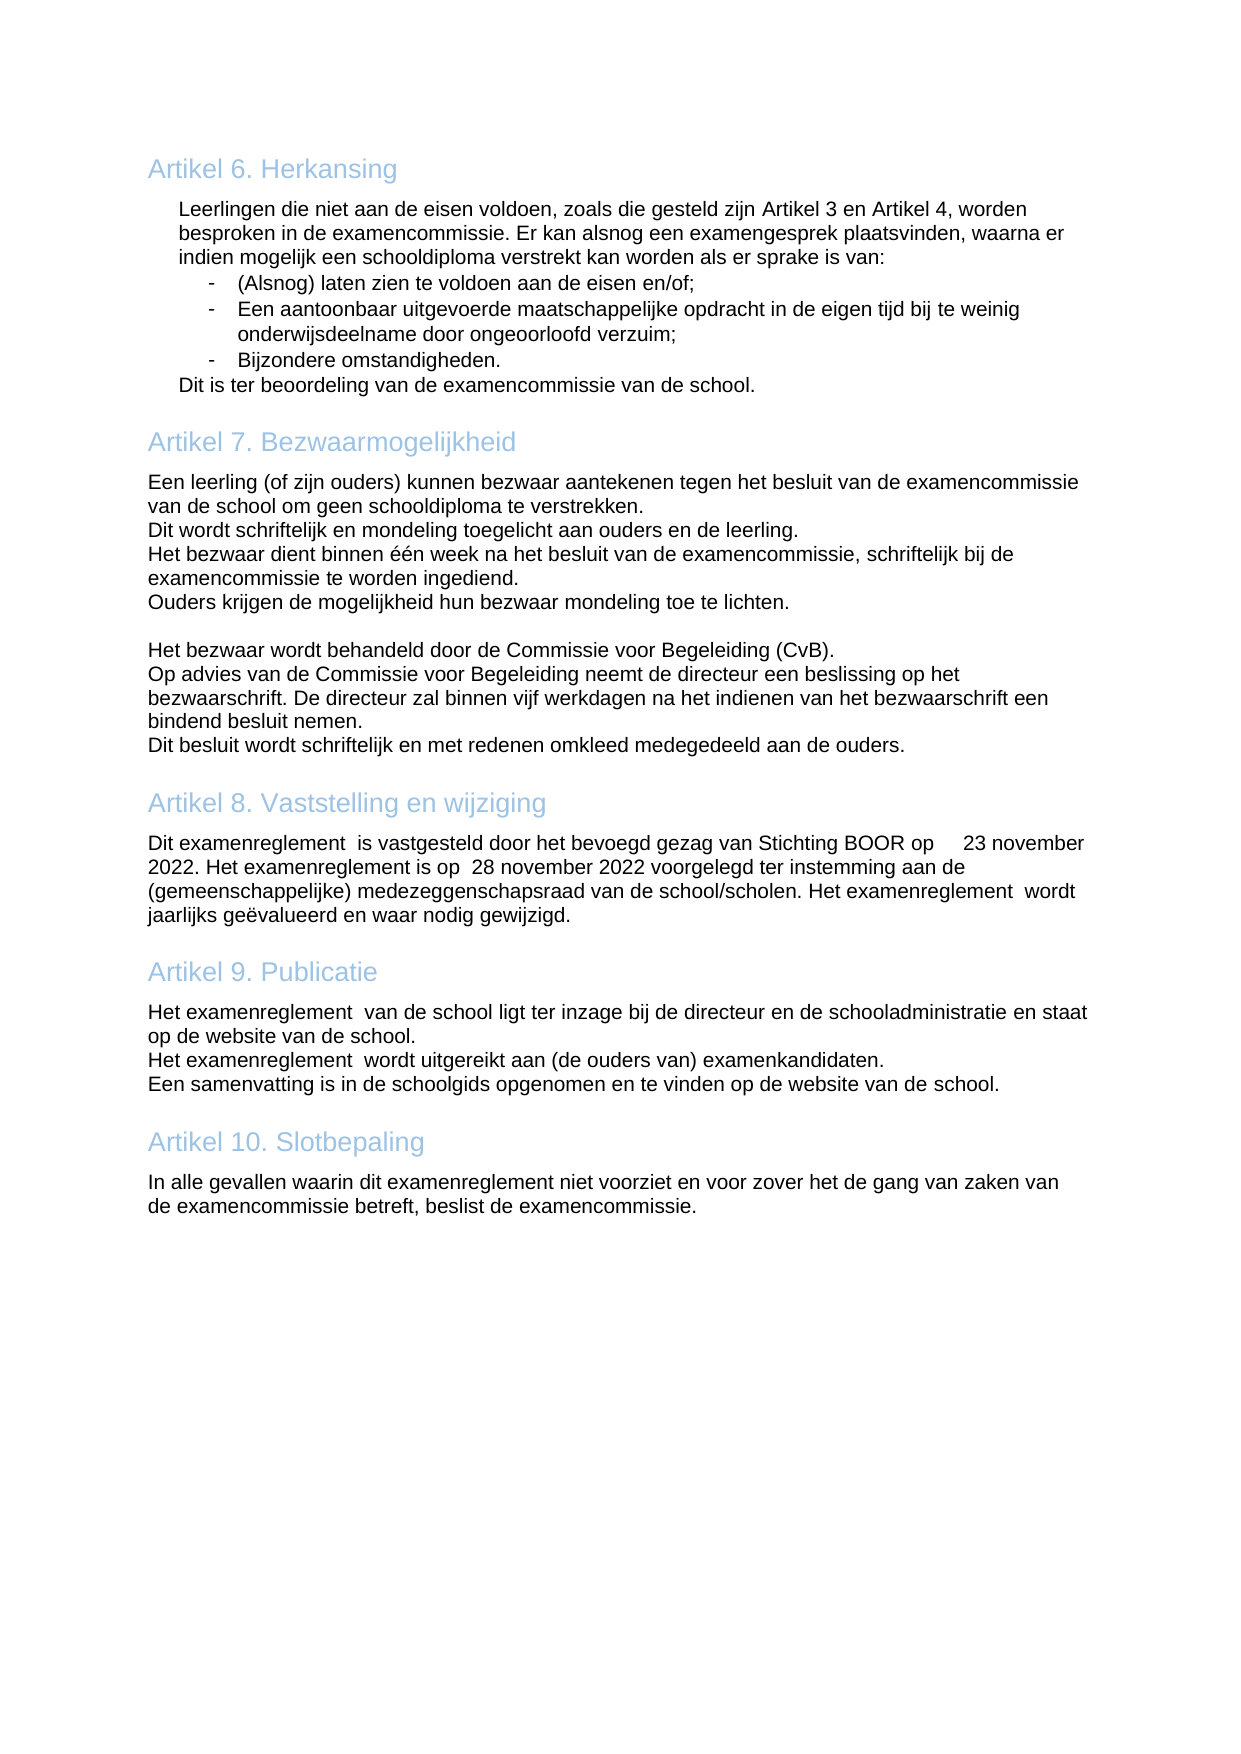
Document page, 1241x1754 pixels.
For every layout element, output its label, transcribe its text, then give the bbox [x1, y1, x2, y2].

text Dit is ter beoordeling van de examencommissie van de school. [178, 373, 1093, 397]
text Het bezwaar wordt behandeld door de Commissie voor Begeleiding (CvB). [148, 637, 1093, 661]
list (Alsnog) laten zien te voldoen aan de eisen en/of; [208, 269, 1093, 295]
text In alle gevallen waarin dit examenreglement niet voorziet en voor zover het de gang van zaken van de examencommissie betreft, beslist de examencommissie. [148, 1169, 1060, 1217]
text Dit wordt schriftelijk en mondeling toegelicht aan ouders en de leerling. [148, 518, 1093, 542]
list Bijzondere omstandigheden. [208, 346, 1093, 373]
text Een samenvatting is in de schoolgids opgenomen en te vinden op de website van de school. [148, 1072, 1093, 1096]
text Op advies van de Commissie voor Begeleiding neemt de directeur een beslissing op het bezwaarschrift. De directeur zal binnen vijf werkdagen na het indienen van het bezwaarschrift een bindend besluit nemen. [148, 661, 1093, 733]
subtitle Artikel 10. Slotbepaling [148, 1126, 1093, 1157]
subtitle Artikel 8. Vaststelling en wijziging [148, 787, 1093, 818]
subtitle Artikel 9. Publicatie [148, 956, 1093, 988]
subtitle Artikel 7. Bezwaarmogelijkheid [148, 426, 1093, 457]
text Dit besluit wordt schriftelijk en met redenen omkleed medegedeeld aan de ouders. [148, 733, 1093, 757]
text Ouders krijgen de mogelijkheid hun bezwaar mondeling toe te lichten. [148, 589, 1093, 613]
text Een leerling (of zijn ouders) kunnen bezwaar aantekenen tegen het besluit van de examencommissie van de school om geen schooldiploma te verstrekken. [148, 470, 1093, 518]
text Het bezwaar dient binnen één week na het besluit van de examencommissie, schriftelijk bij de examencommissie te worden ingediend. [148, 542, 1093, 589]
subtitle Artikel 6. Herkansing [148, 153, 1093, 184]
text Leerlingen die niet aan de eisen voldoen, zoals die gesteld zijn Artikel 3 en Artikel 4, worden besproken in de examencommissie. Er kan alsnog een examengesprek plaatsvinden, waarna er indien mogelijk een schooldiploma verstrekt kan worden als er sprake is van: [178, 197, 1093, 269]
list Een aantoonbaar uitgevoerde maatschappelijke opdracht in de eigen tijd bij te weinig onderwijsdeelname door ongeoorloofd verzuim; [208, 295, 1093, 346]
text Het examenreglement wordt uitgereikt aan (de ouders van) examenkandidaten. [148, 1048, 1093, 1072]
text Dit examenreglement is vastgesteld door het bevoegd gezag van Stichting BOOR op 23 november 2022. Het examenreglement is op 28 november 2022 voorgelegd ter instemming aan de (gemeenschappelijke) medezeggenschapsraad van de school/scholen. Het examenreglement wordt jaarlijks geëvalueerd en waar nodig gewijzigd. [148, 831, 1093, 927]
text Het examenreglement van de school ligt ter inzage bij de directeur en de schooladministratie en staat op de website van de school. [148, 1000, 1093, 1048]
